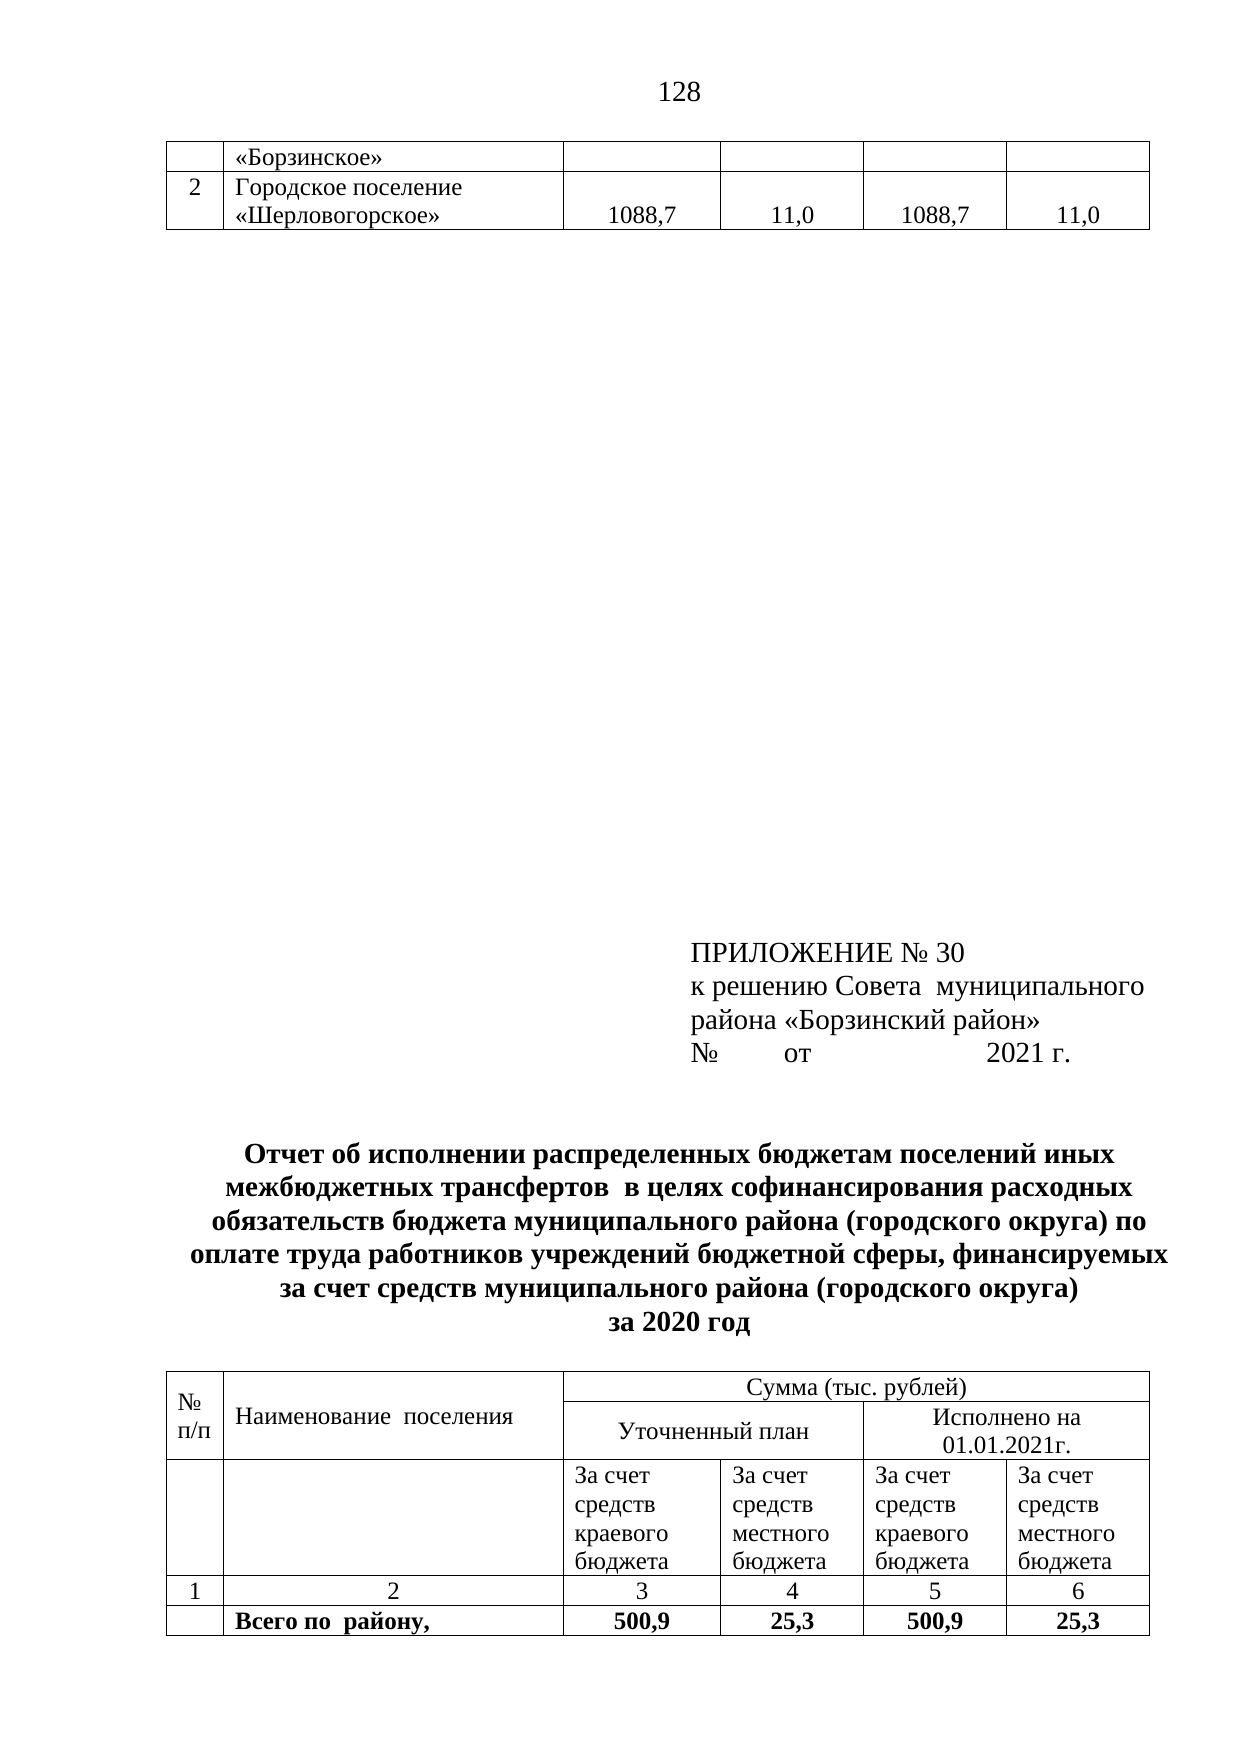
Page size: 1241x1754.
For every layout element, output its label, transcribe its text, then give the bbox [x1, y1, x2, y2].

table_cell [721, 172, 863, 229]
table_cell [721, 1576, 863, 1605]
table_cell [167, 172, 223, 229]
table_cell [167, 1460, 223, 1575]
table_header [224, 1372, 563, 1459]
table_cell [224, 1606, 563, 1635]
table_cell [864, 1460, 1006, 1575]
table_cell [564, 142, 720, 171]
text Отчет об исполнении распределенных бюджетам поселений иных межбюджетных трансфертов в целях софинансирования расходных обязательств бюджета муниципального района (городского округа) по оплате труда работников учреждений бюджетной сферы, финансируемых за счет средств муниципального района (городского округа) [177, 1136, 1181, 1304]
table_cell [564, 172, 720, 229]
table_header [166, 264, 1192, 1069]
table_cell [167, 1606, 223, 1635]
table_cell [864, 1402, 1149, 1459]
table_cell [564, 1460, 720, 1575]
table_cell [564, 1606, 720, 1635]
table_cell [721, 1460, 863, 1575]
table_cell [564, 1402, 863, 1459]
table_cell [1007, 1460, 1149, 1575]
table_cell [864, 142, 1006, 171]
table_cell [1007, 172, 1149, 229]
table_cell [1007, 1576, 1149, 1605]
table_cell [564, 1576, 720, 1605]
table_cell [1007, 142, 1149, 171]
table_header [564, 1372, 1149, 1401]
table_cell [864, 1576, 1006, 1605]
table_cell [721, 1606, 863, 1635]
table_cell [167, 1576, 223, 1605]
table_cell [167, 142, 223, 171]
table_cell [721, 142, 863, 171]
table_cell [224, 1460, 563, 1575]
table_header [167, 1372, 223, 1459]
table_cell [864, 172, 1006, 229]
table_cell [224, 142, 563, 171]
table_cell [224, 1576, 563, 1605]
text за 2020 год [177, 1304, 1181, 1337]
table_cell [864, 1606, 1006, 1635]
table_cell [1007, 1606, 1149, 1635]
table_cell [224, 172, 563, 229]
